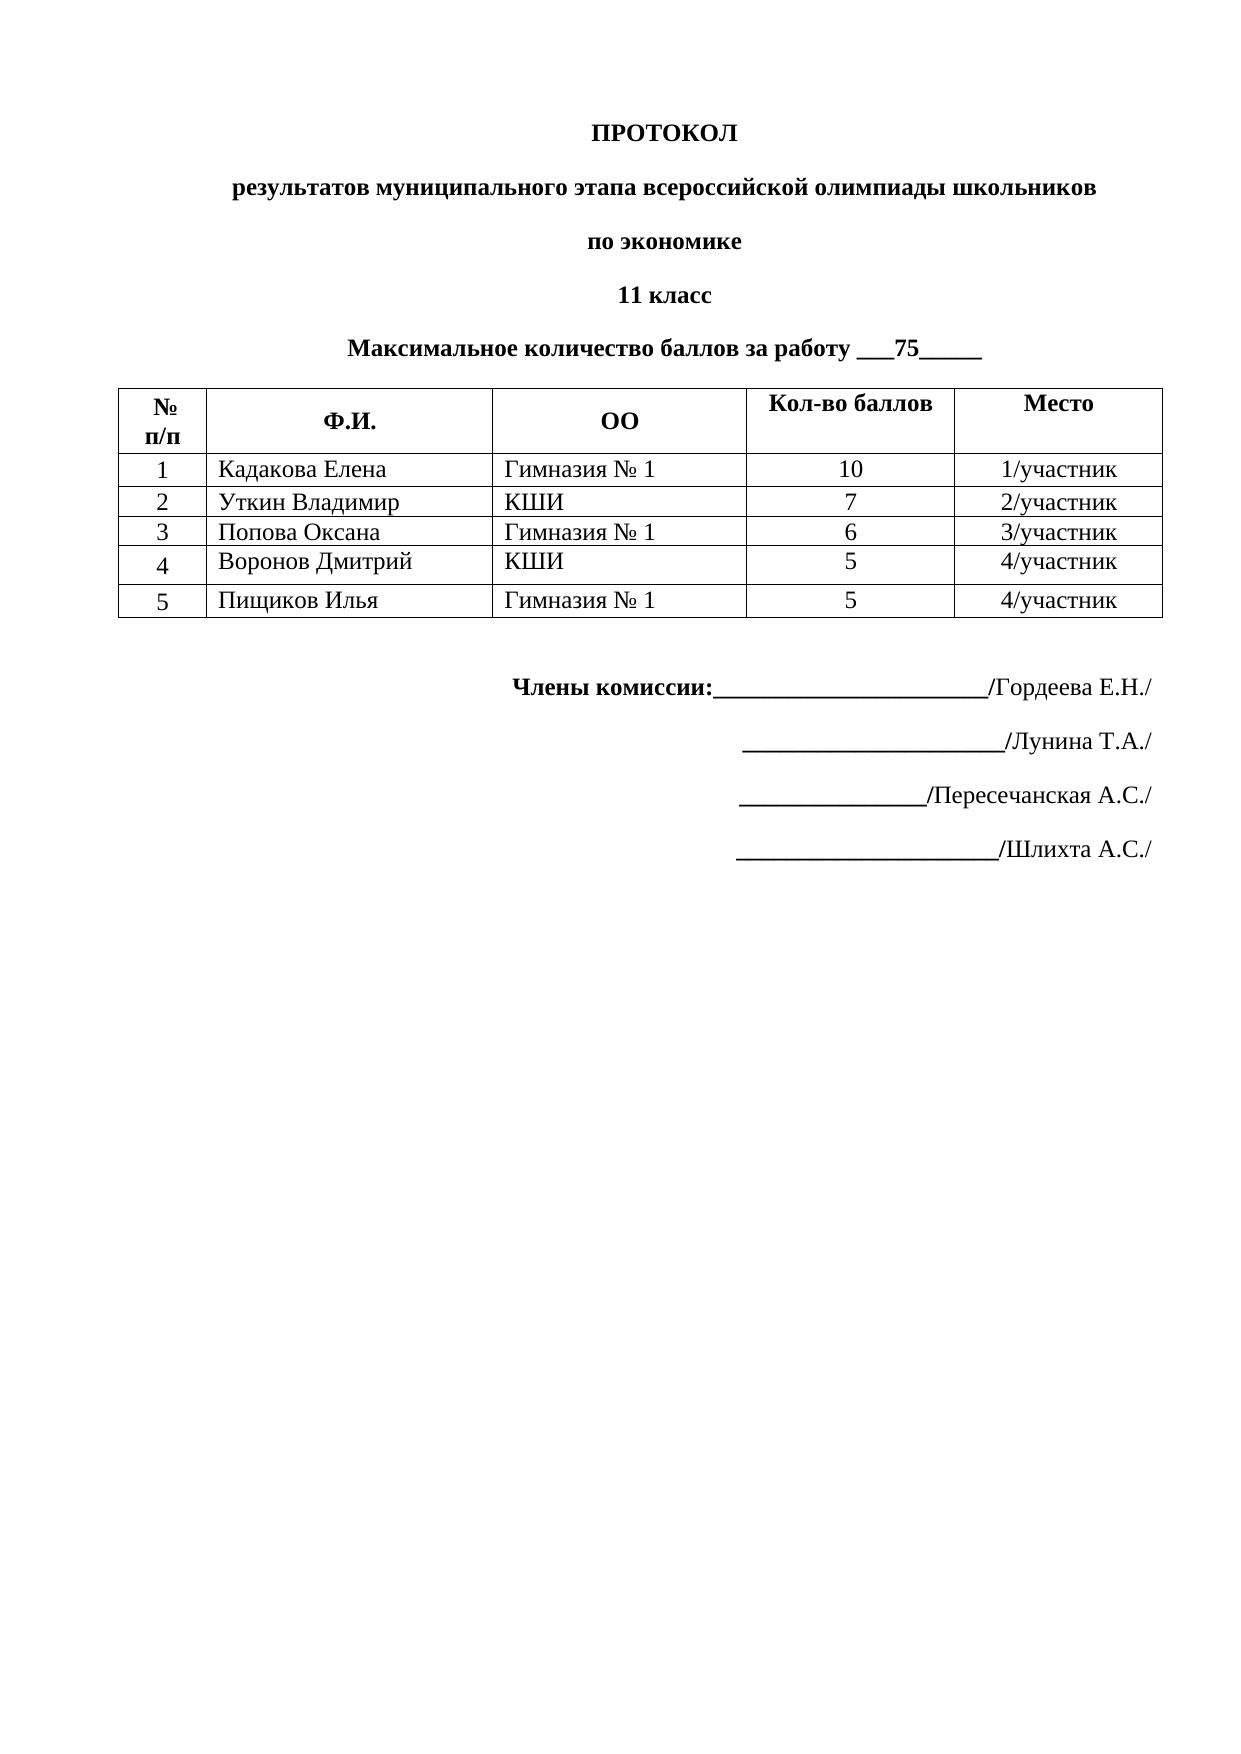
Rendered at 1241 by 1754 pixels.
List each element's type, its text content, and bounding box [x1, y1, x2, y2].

table_cell 2 [119, 487, 206, 516]
table_cell Воронов Дмитрий [207, 546, 492, 584]
table_cell 4/участник [955, 546, 1162, 584]
text ПРОТОКОЛ [177, 118, 1152, 147]
text по экономике [177, 226, 1152, 254]
table_header Ф.И. [207, 389, 492, 453]
table_cell 3 [119, 517, 206, 545]
table_header Место [955, 389, 1162, 453]
text результатов муниципального этапа всероссийской олимпиады школьников [177, 172, 1152, 201]
table_cell 5 [747, 585, 954, 617]
table_cell 10 [747, 454, 954, 486]
table_cell Попова Оксана [207, 517, 492, 545]
table_header № п/п [119, 389, 206, 453]
table_header Кол-во баллов [747, 389, 954, 453]
table_cell Уткин Владимир [207, 487, 492, 516]
table_cell Гимназия № 1 [493, 585, 746, 617]
table_cell 7 [747, 487, 954, 516]
table_cell КШИ [493, 546, 746, 584]
table_cell Гимназия № 1 [493, 454, 746, 486]
table_cell КШИ [493, 487, 746, 516]
text _______________/Пересечанская А.С./ [177, 780, 1152, 808]
table_cell Гимназия № 1 [493, 517, 746, 545]
text _____________________/Шлихта А.С./ [177, 834, 1152, 862]
table_header ОО [493, 389, 746, 453]
table_cell 1/участник [955, 454, 1162, 486]
table_cell 4 [119, 546, 206, 584]
table_cell 6 [747, 517, 954, 545]
table_cell Кадакова Елена [207, 454, 492, 486]
table_cell 2/участник [955, 487, 1162, 516]
table_cell 1 [119, 454, 206, 486]
table_cell Пищиков Илья [207, 585, 492, 617]
text 11 класс [177, 280, 1152, 308]
text Максимальное количество баллов за работу ___75_____ [177, 333, 1152, 362]
text _____________________/Лунина Т.А./ [177, 726, 1152, 755]
table_cell 5 [747, 546, 954, 584]
text Члены комиссии:______________________/Гордеева Е.Н./ [177, 672, 1152, 701]
table_cell 3/участник [955, 517, 1162, 545]
table_cell 5 [119, 585, 206, 617]
table_cell 4/участник [955, 585, 1162, 617]
